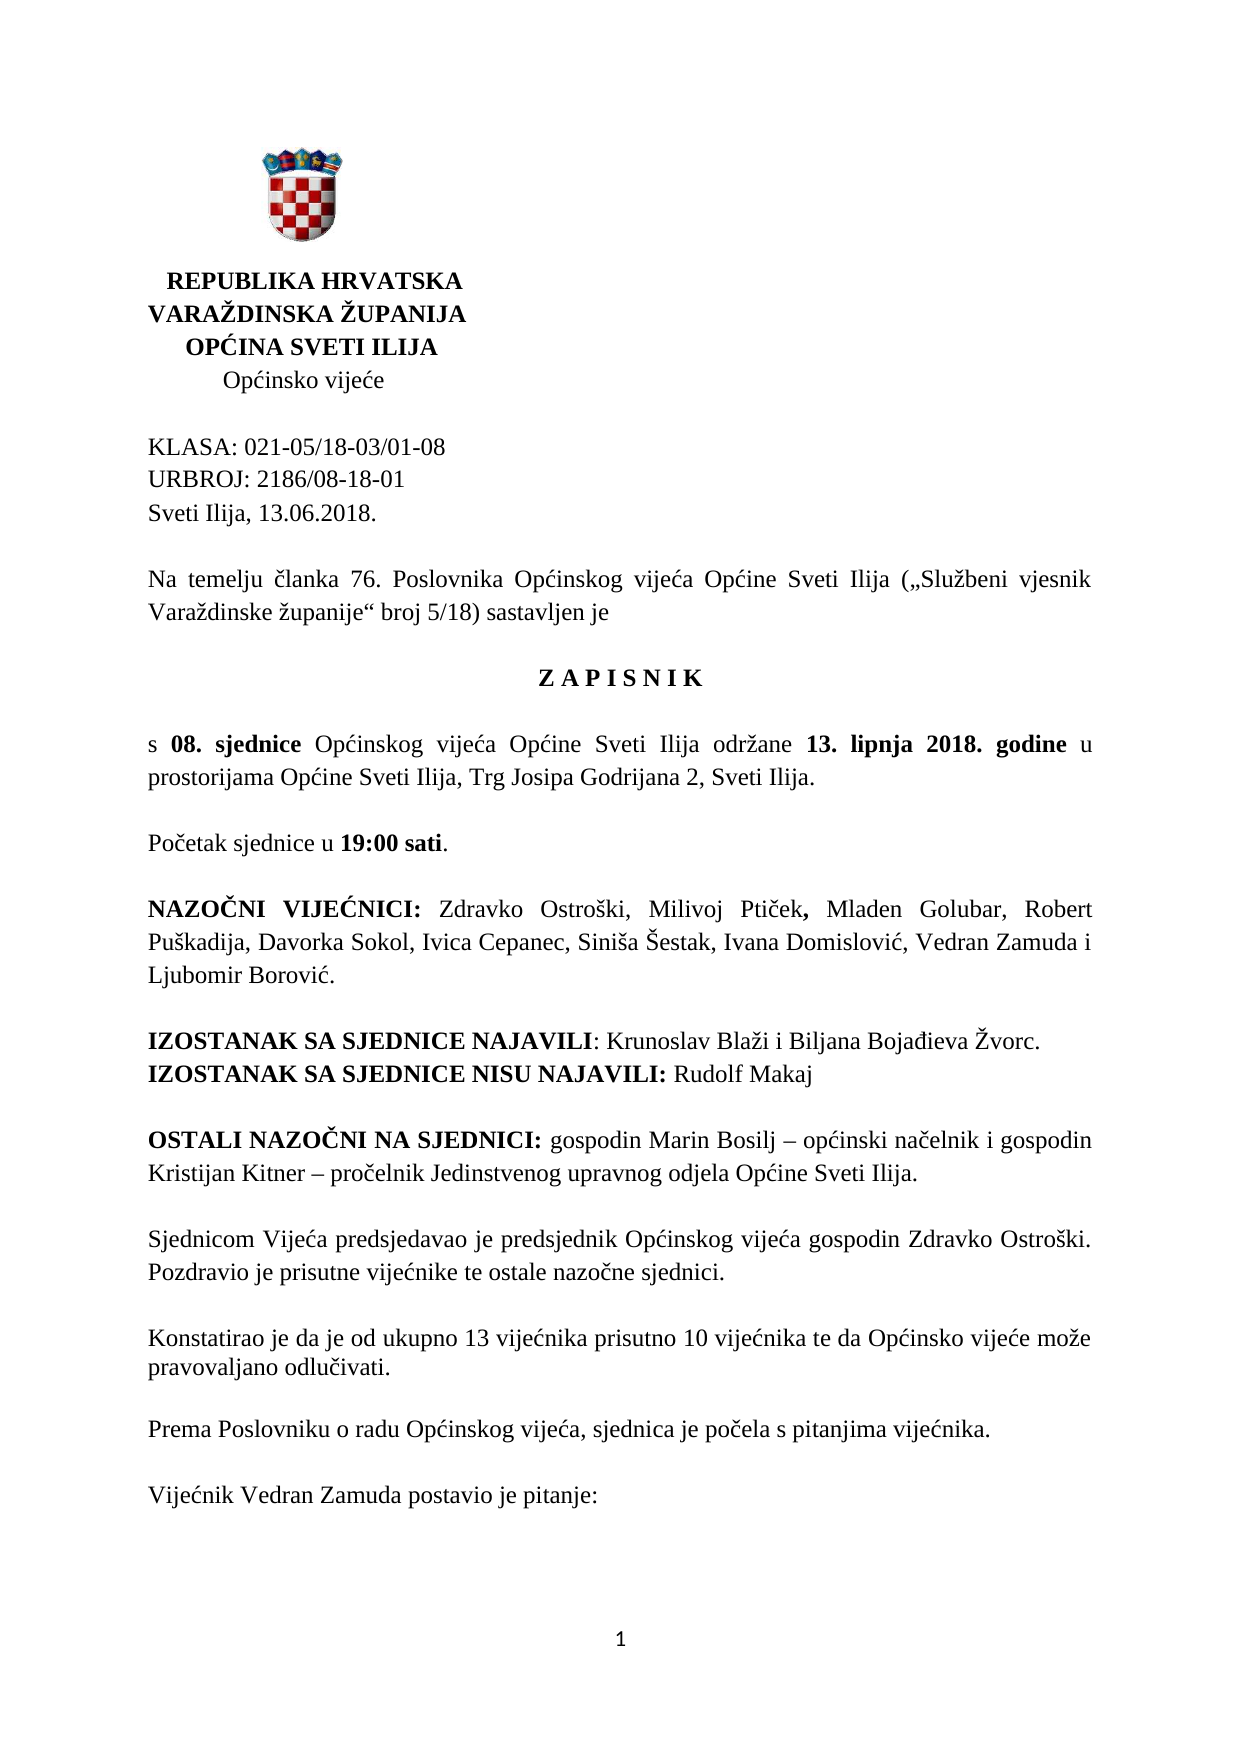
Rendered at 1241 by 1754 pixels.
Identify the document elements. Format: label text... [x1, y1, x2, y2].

text IZOSTANAK SA SJEDNICE NISU NAJAVILI: Rudolf Makaj [148, 1059, 1093, 1088]
text Vijećnik Vedran Zamuda postavio je pitanje: [148, 1480, 1093, 1508]
text Na temelju članka 76. Poslovnika Općinskog vijeća Općine Sveti Ilija („Službeni vjesnik Varaždinske županije“ broj 5/18) sastavljen je [148, 564, 1093, 625]
picture [261, 147, 343, 242]
text NAZOČNI VIJEĆNICI: Zdravko Ostroški, Milivoj Ptiček, Mladen Golubar, Robert Puškadija, Davorka Sokol, Ivica Cepanec, Siniša Šestak, Ivana Domislović, Vedran Zamuda i Ljubomir Borović. [148, 894, 1093, 989]
text Konstatirao je da je od ukupno 13 vijećnika prisutno 10 vijećnika te da Općinsko vijeće može pravovaljano odlučivati. [148, 1323, 1093, 1381]
text Z A P I S N I K [148, 663, 1093, 691]
text REPUBLIKA HRVATSKA [148, 266, 1093, 295]
text Sjednicom Vijeća predsjedavao je predsjednik Općinskog vijeća gospodin Zdravko Ostroški. Pozdravio je prisutne vijećnike te ostale nazočne sjednici. [148, 1224, 1093, 1286]
text Prema Poslovniku o radu Općinskog vijeća, sjednica je počela s pitanjima vijećnika. [148, 1414, 1093, 1442]
text OPĆINA SVETI ILIJA [148, 332, 1093, 361]
text s 08. sjednice Općinskog vijeća Općine Sveti Ilija održane 13. lipnja 2018. godine u prostorijama Općine Sveti Ilija, Trg Josipa Godrijana 2, Sveti Ilija. [148, 729, 1093, 791]
text VARAŽDINSKA ŽUPANIJA [148, 299, 1093, 328]
text IZOSTANAK SA SJEDNICE NAJAVILI: Krunoslav Blaži i Biljana Bojađieva Žvorc. [148, 1026, 1093, 1055]
text KLASA: 021-05/18-03/01-08 [148, 432, 1093, 460]
text Početak sjednice u 19:00 sati. [148, 828, 1152, 857]
text URBROJ: 2186/08-18-01 [148, 464, 1093, 493]
text Općinsko vijeće [148, 366, 1093, 394]
text OSTALI NAZOČNI NA SJEDNICI: gospodin Marin Bosilj – općinski načelnik i gospodin Kristijan Kitner – pročelnik Jedinstvenog upravnog odjela Općine Sveti Ilija. [148, 1125, 1093, 1187]
text Sveti Ilija, 13.06.2018. [148, 498, 1093, 526]
